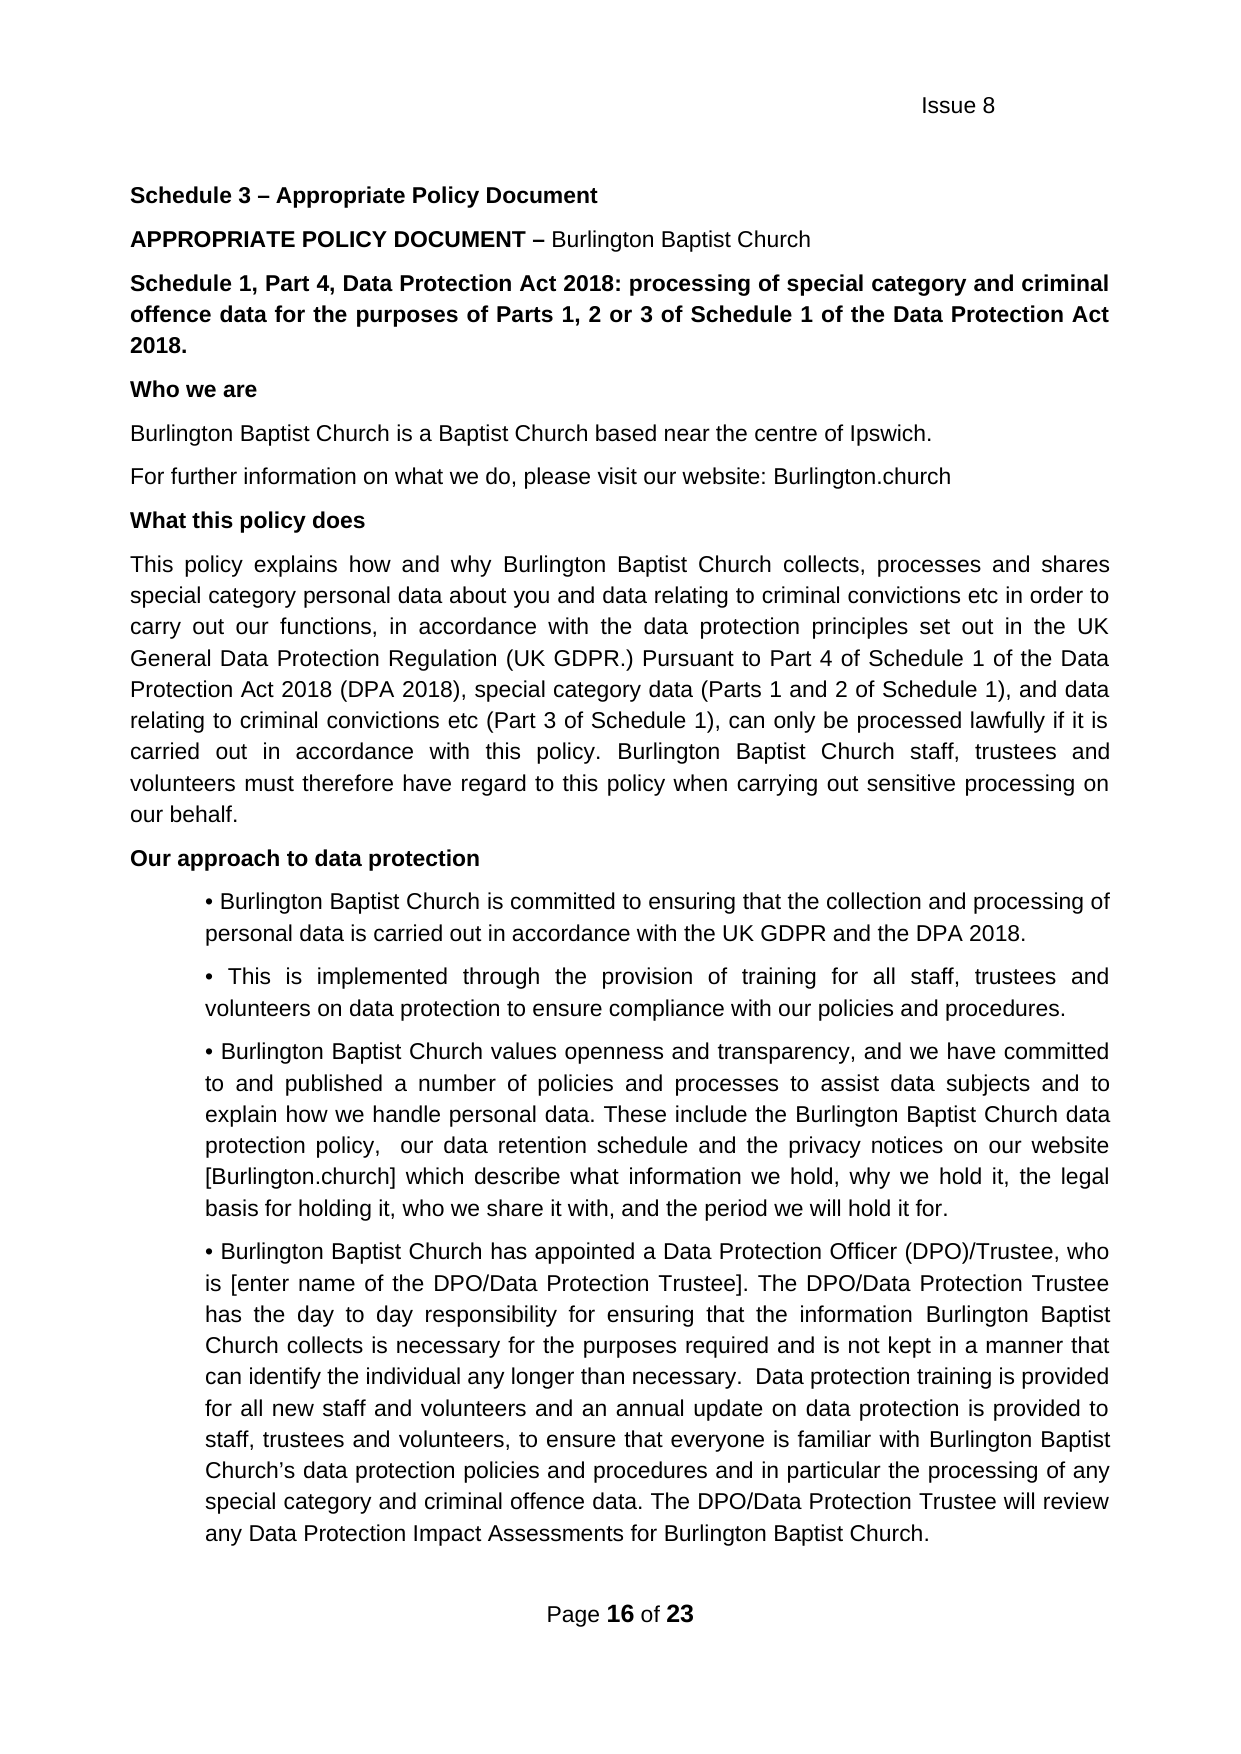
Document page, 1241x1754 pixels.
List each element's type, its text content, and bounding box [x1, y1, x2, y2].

text • Burlington Baptist Church is committed to ensuring that the collection and processing of personal data is carried out in accordance with the UK GDPR and the DPA 2018. [205, 883, 1110, 946]
subtitle Schedule 3 – Appropriate Policy Document [130, 177, 1110, 208]
text This policy explains how and why Burlington Baptist Church collects, processes and shares special category personal data about you and data relating to criminal convictions etc in order to carry out our functions, in accordance with the data protection principles set out in the UK General Data Protection Regulation (UK GDPR.) Pursuant to Part 4 of Schedule 1 of the Data Protection Act 2018 (DPA 2018), special category data (Parts 1 and 2 of Schedule 1), and data relating to criminal convictions etc (Part 3 of Schedule 1), can only be processed lawfully if it is carried out in accordance with this policy. Burlington Baptist Church staff, trustees and volunteers must therefore have regard to this policy when carrying out sensitive processing on our behalf. [130, 546, 1110, 827]
text Burlington Baptist Church is a Baptist Church based near the centre of Ipswich. [130, 414, 1110, 446]
text Schedule 1, Part 4, Data Protection Act 2018: processing of special category and criminal offence data for the purposes of Parts 1, 2 or 3 of Schedule 1 of the Data Protection Act 2018. [130, 264, 1110, 358]
text • This is implemented through the provision of training for all staff, trustees and volunteers on data protection to ensure compliance with our policies and procedures. [205, 958, 1110, 1021]
text For further information on what we do, please visit our website: Burlington.church [130, 458, 1110, 489]
text Our approach to data protection [130, 839, 1110, 871]
text What this policy does [130, 502, 1110, 533]
text • Burlington Baptist Church values openness and transparency, and we have committed to and published a number of policies and processes to assist data subjects and to explain how we handle personal data. These include the Burlington Baptist Church data protection policy, our data retention schedule and the privacy notices on our website [Burlington.church] which describe what information we hold, why we hold it, the legal basis for holding it, who we share it with, and the period we will hold it for. [205, 1033, 1110, 1221]
text Who we are [130, 371, 1110, 402]
text APPROPRIATE POLICY DOCUMENT – Burlington Baptist Church [130, 221, 1110, 252]
text • Burlington Baptist Church has appointed a Data Protection Officer (DPO)/Trustee, who is [enter name of the DPO/Data Protection Trustee]. The DPO/Data Protection Trustee has the day to day responsibility for ensuring that the information Burlington Baptist Church collects is necessary for the purposes required and is not kept in a manner that can identify the individual any longer than necessary. Data protection training is provided for all new staff and volunteers and an annual update on data protection is provided to staff, trustees and volunteers, to ensure that everyone is familiar with Burlington Baptist Church’s data protection policies and procedures and in particular the processing of any special category and criminal offence data. The DPO/Data Protection Trustee will review any Data Protection Impact Assessments for Burlington Baptist Church. [205, 1233, 1110, 1546]
